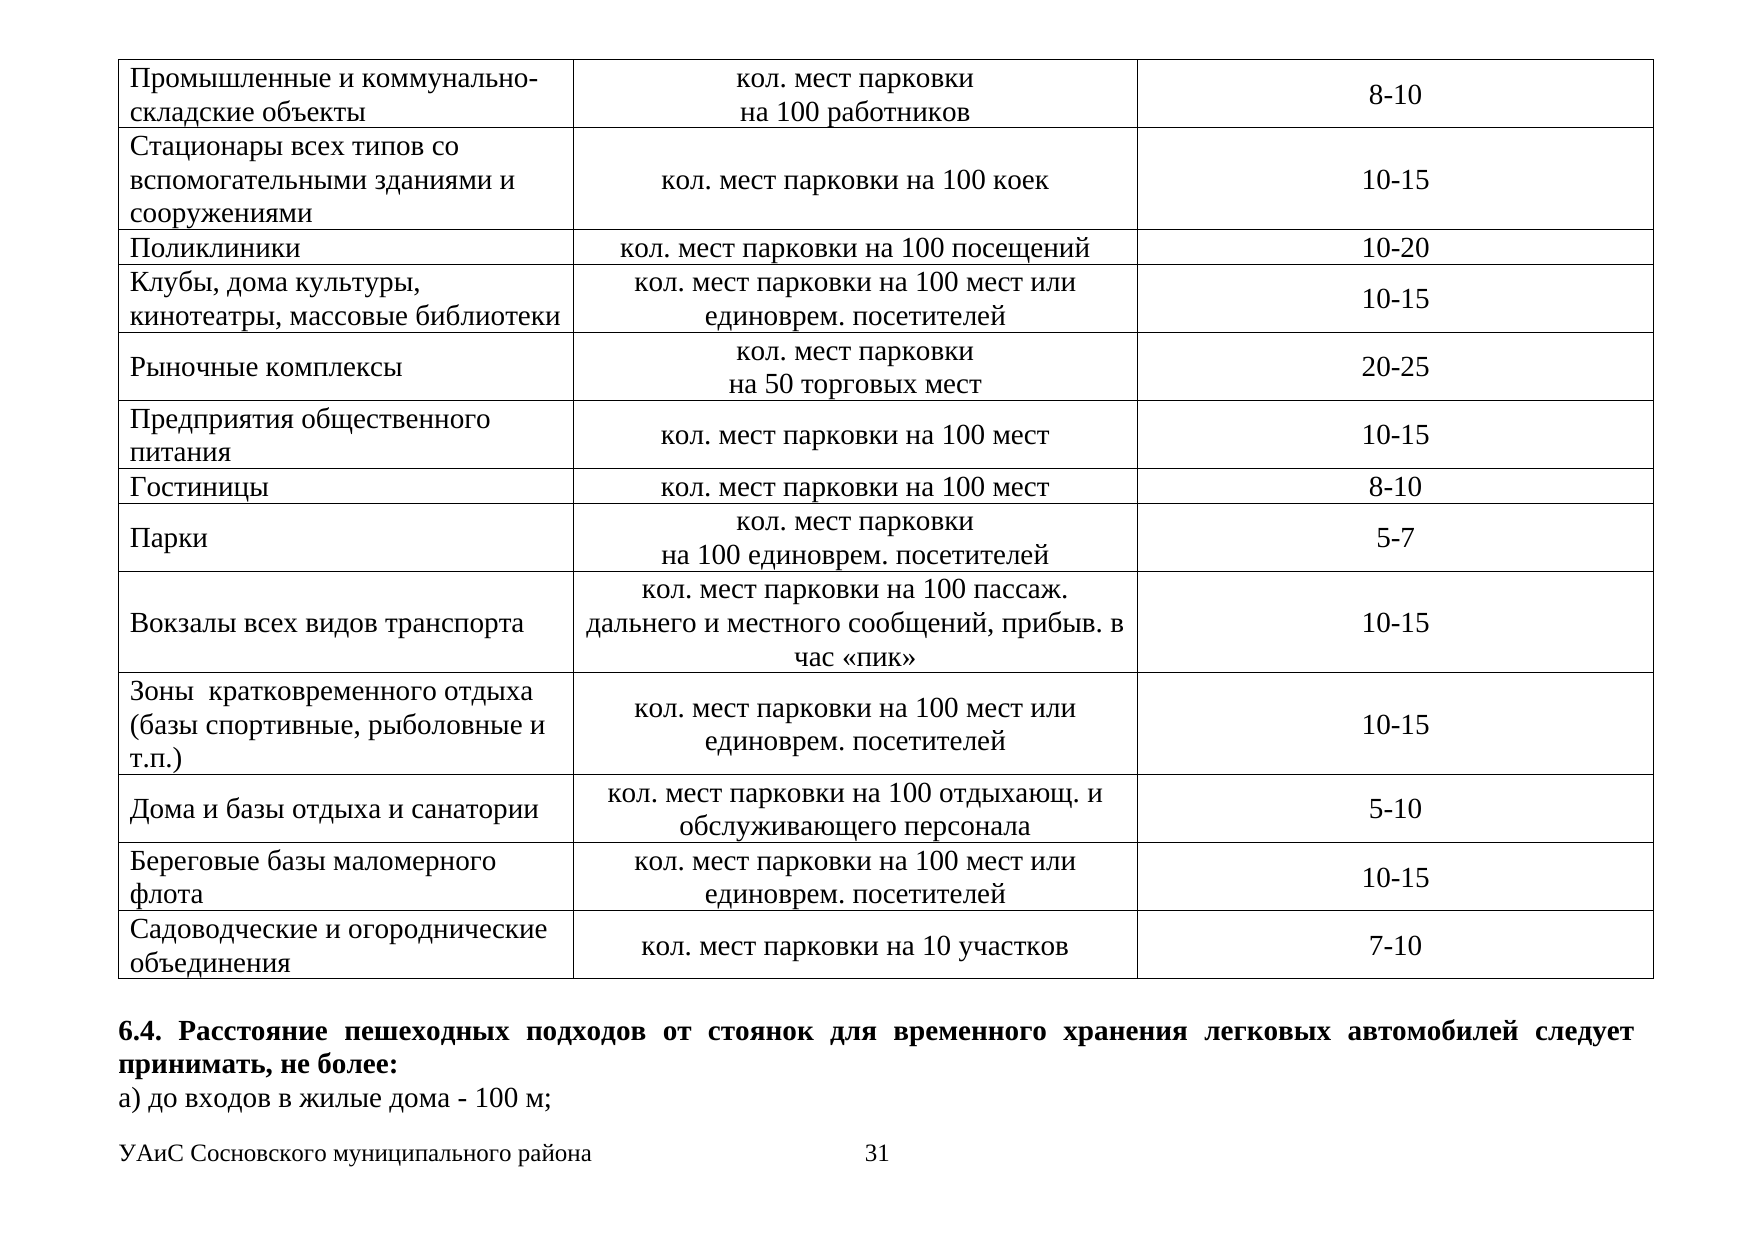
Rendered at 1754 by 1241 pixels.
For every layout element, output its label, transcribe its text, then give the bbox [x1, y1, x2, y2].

table_cell кол. мест парковки на 100 посещений [574, 230, 1137, 263]
text а) до входов в жилые дома - ; [118, 1080, 1636, 1113]
table_cell Дома и базы отдыха и санатории [119, 775, 573, 842]
table_cell 10-15 [1138, 572, 1653, 672]
table_cell Промышленные и коммунально-складские объекты [119, 60, 573, 127]
table_cell 10-15 [1138, 401, 1653, 468]
table_cell 10-15 [1138, 673, 1653, 774]
table_cell кол. мест парковки на 100 мест или единоврем. посетителей [574, 843, 1137, 910]
table_cell Гостиницы [119, 469, 573, 502]
table_cell 10-15 [1138, 843, 1653, 910]
table_cell кол. мест парковки на 100 мест или единоврем. посетителей [574, 673, 1137, 774]
table_cell 7-10 [1138, 911, 1653, 978]
table_cell кол. мест парковки на 100 отдыхающ. и обслуживающего персонала [574, 775, 1137, 842]
table_cell 10-20 [1138, 230, 1653, 263]
table_cell кол. мест парковки на 100 коек [574, 128, 1137, 229]
table_cell Зоны кратковременного отдыха (базы спортивные, рыболовные и т.п.) [119, 673, 573, 774]
table_cell Рыночные комплексы [119, 333, 573, 400]
table_cell Клубы, дома культуры, кинотеатры, массовые библиотеки [119, 265, 573, 332]
table_cell кол. мест парковки на 100 мест [574, 401, 1137, 468]
table_cell кол. мест парковки на 100 мест [574, 469, 1137, 502]
table_cell кол. мест парковки на 100 единоврем. посетителей [574, 504, 1137, 571]
table_cell 10-15 [1138, 265, 1653, 332]
table_cell 5-10 [1138, 775, 1653, 842]
table_cell Садоводческие и огороднические объединения [119, 911, 573, 978]
table_cell Береговые базы маломерного флота [119, 843, 573, 910]
table_cell Парки [119, 504, 573, 571]
table_cell кол. мест парковки на 100 мест или единоврем. посетителей [574, 265, 1137, 332]
table_cell кол. мест парковки на 50 торговых мест [574, 333, 1137, 400]
table_cell Предприятия общественного питания [119, 401, 573, 468]
table_cell 10-15 [1138, 128, 1653, 229]
table_cell кол. мест парковки на 10 участков [574, 911, 1137, 978]
table_cell кол. мест парковки на 100 пассаж. дальнего и местного сообщений, прибыв. в час «пик» [574, 572, 1137, 672]
table_cell Поликлиники [119, 230, 573, 263]
table_cell Стационары всех типов со вспомогательными зданиями и сооружениями [119, 128, 573, 229]
table_cell 20-25 [1138, 333, 1653, 400]
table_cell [574, 60, 1137, 127]
table_cell 8-10 [1138, 469, 1653, 502]
text 6.4. Расстояние пешеходных подходов от стоянок для временного хранения легковых автомобилей следует принимать, не более: [118, 1013, 1636, 1080]
table_cell 5-7 [1138, 504, 1653, 571]
table_cell Вокзалы всех видов транспорта [119, 572, 573, 672]
table_cell 8-10 [1138, 60, 1653, 127]
